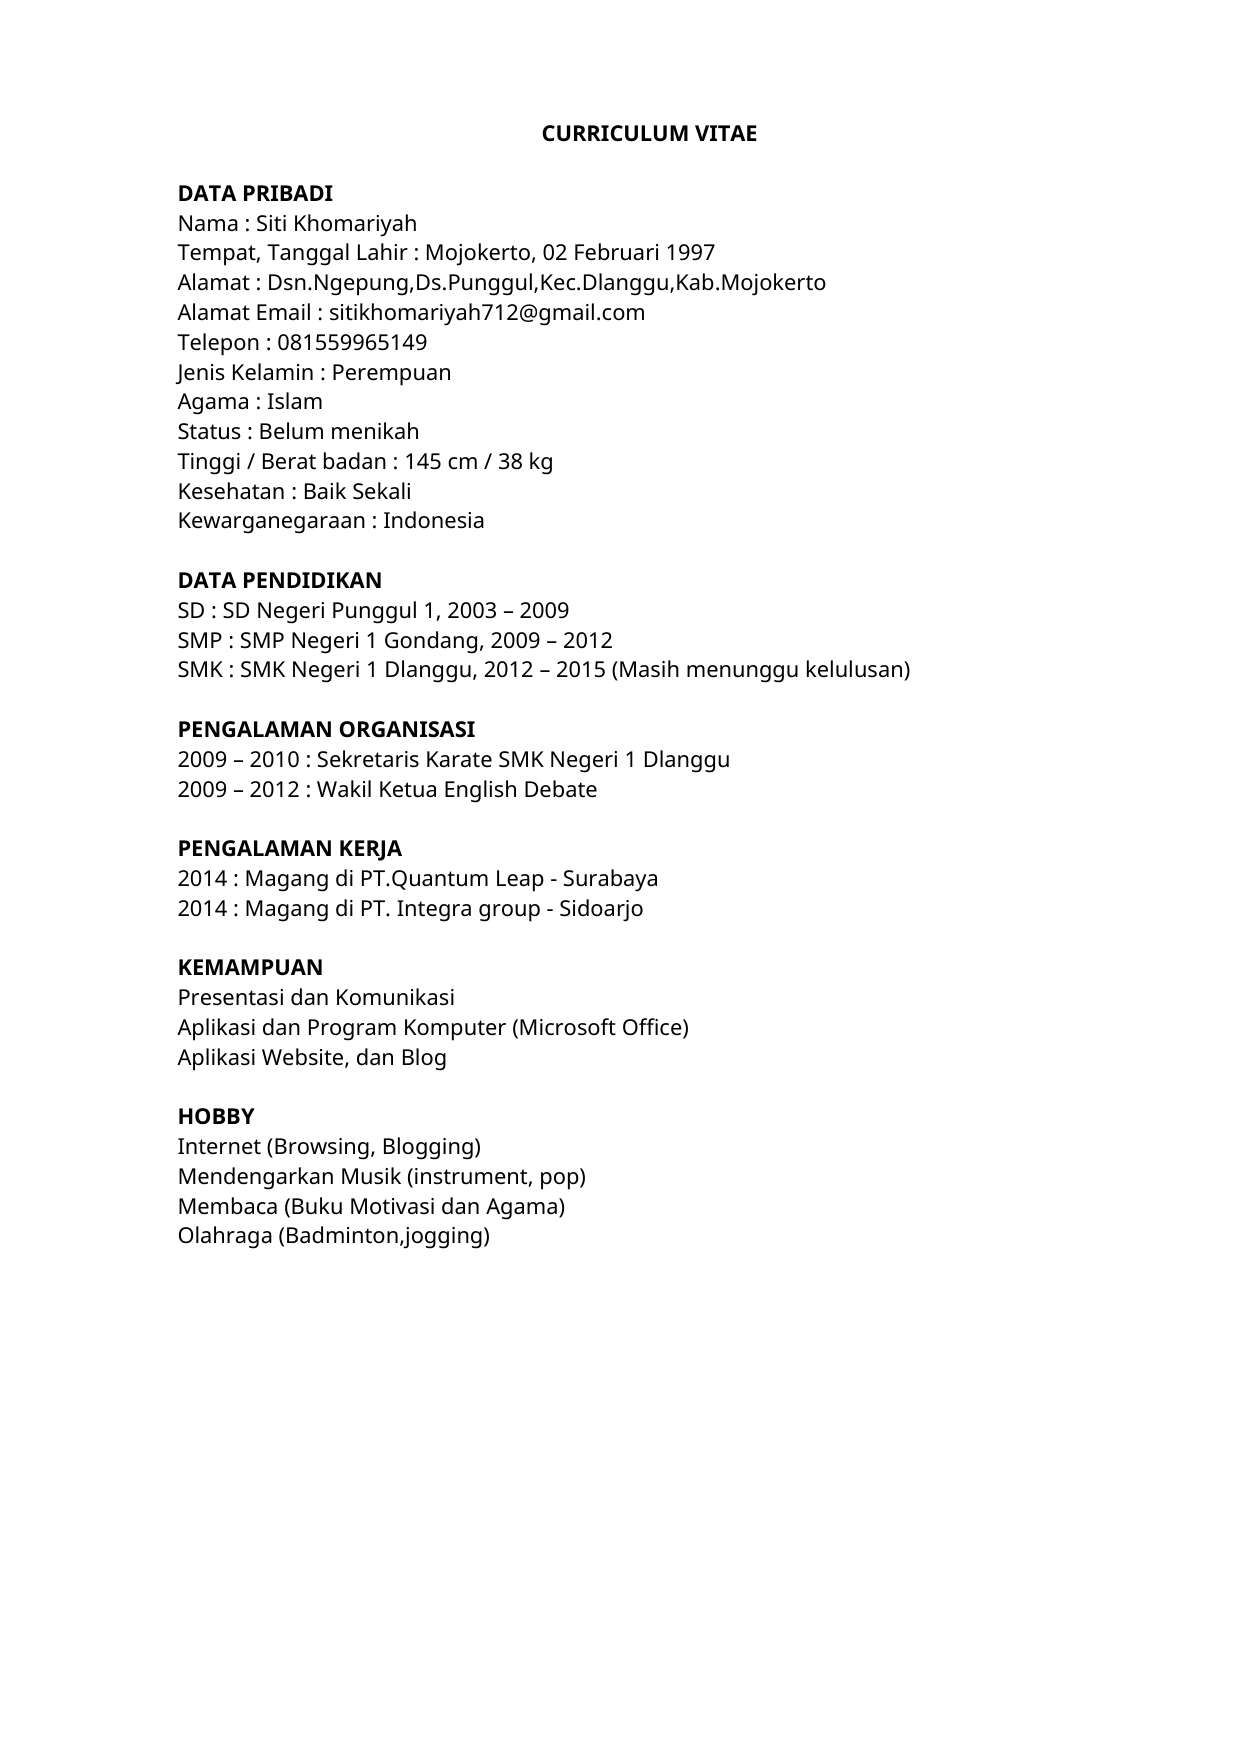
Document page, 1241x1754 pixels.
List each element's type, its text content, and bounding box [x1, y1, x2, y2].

text DATA PRIBADI Nama : Siti Khomariyah Tempat, Tanggal Lahir : Mojokerto, 02 Februari 1997 Alamat : Dsn.Ngepung,Ds.Punggul,Kec.Dlanggu,Kab.Mojokerto Alamat Email : sitikhomariyah712@gmail.com Telepon : 081559965149 Jenis Kelamin : Perempuan Agama : Islam Status : Belum menikah Tinggi / Berat badan : 145 cm / 38 kg Kesehatan : Baik Sekali Kewarganegaraan : Indonesia DATA PENDIDIKAN SD : SD Negeri Punggul 1, 2003 – 2009 SMP : SMP Negeri 1 Gondang, 2009 – 2012 SMK : SMK Negeri 1 Dlanggu, 2012 – 2015 (Masih menunggu kelulusan) PENGALAMAN ORGANISASI 2009 – 2010 : Sekretaris Karate SMK Negeri 1 Dlanggu 2009 – 2012 : Wakil Ketua English Debate [177, 178, 1122, 803]
text PENGALAMAN KERJA [177, 803, 1122, 863]
text CURRICULUM VITAE [177, 118, 1122, 148]
text 2014 : Magang di PT.Quantum Leap - Surabaya 2014 : Magang di PT. Integra group - Sidoarjo KEMAMPUAN Presentasi dan Komunikasi Aplikasi dan Program Komputer (Microsoft Office) Aplikasi Website, dan Blog HOBBY Internet (Browsing, Blogging) Mendengarkan Musik (instrument, pop) Membaca (Buku Motivasi dan Agama) Olahraga (Badminton,jogging) [177, 863, 1122, 1250]
